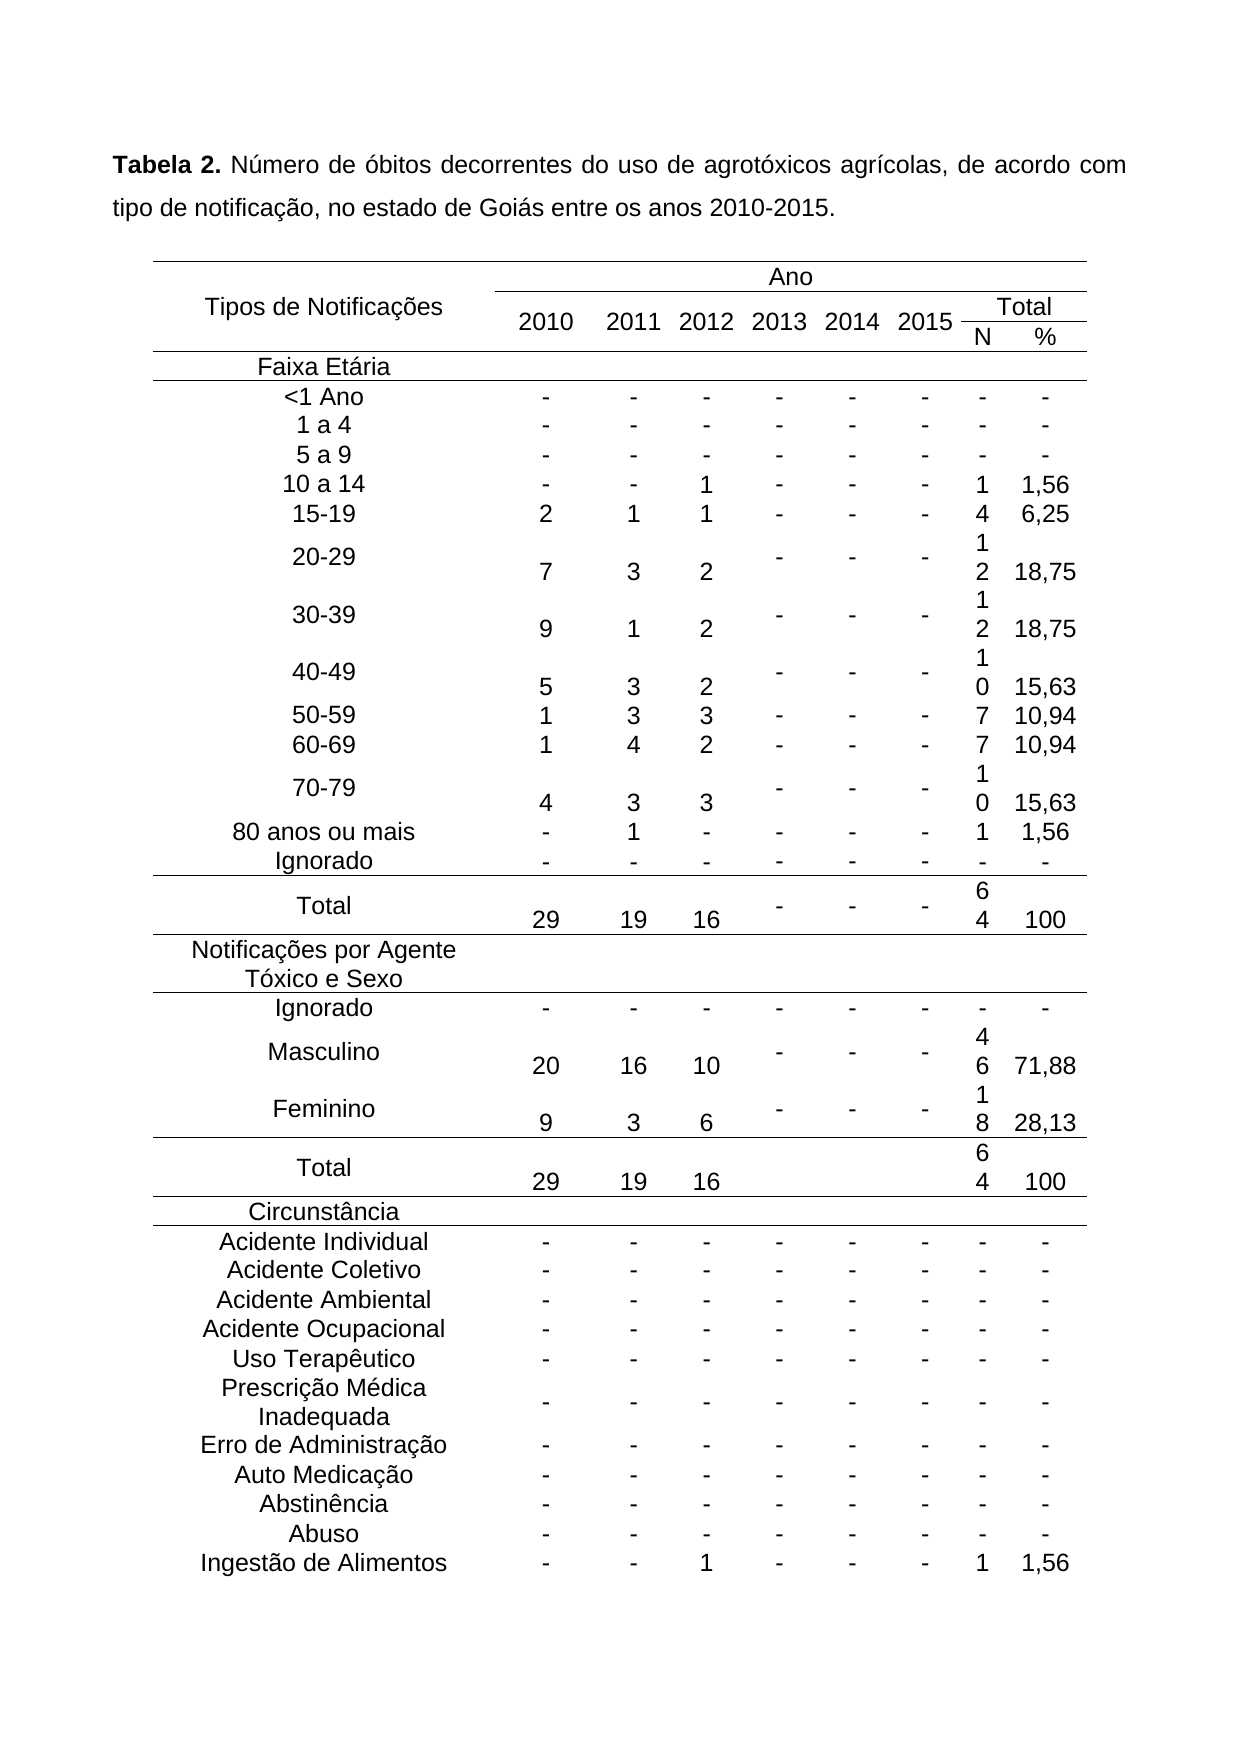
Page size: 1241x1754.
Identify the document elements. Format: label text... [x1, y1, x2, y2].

table_cell - [495, 1548, 597, 1577]
table_cell - [495, 1430, 597, 1459]
table_cell 1 [961, 1548, 1003, 1577]
table_cell 64 [961, 1138, 1003, 1196]
table_cell - [743, 1548, 816, 1577]
table_cell - [495, 1460, 597, 1489]
table_cell Total [961, 292, 1087, 321]
table_cell - [961, 1285, 1003, 1314]
table_cell Abuso [153, 1518, 494, 1548]
table_cell - [670, 1314, 743, 1343]
table_cell Acidente Individual [153, 1226, 494, 1255]
table_cell - [670, 1343, 743, 1373]
table_cell 100 [1003, 876, 1087, 934]
table_cell - [961, 410, 1003, 439]
table_cell - [743, 846, 816, 875]
table_cell - [889, 1285, 961, 1314]
table_cell - [961, 1226, 1003, 1255]
table_cell 30-39 [153, 585, 494, 643]
table_cell - [743, 1430, 816, 1459]
table_cell Prescrição Médica Inadequada [153, 1373, 494, 1430]
table_cell [495, 352, 597, 380]
table_cell - [495, 1285, 597, 1314]
table_cell - [961, 1430, 1003, 1459]
table_cell 1 [495, 700, 597, 729]
table_cell - [670, 410, 743, 439]
table_cell - [743, 643, 816, 700]
table_cell - [743, 759, 816, 816]
table_cell - [961, 1314, 1003, 1343]
table_cell - [670, 1489, 743, 1518]
table_cell 20 [495, 1022, 597, 1079]
table_cell [1003, 1197, 1087, 1225]
table_cell - [1003, 1518, 1087, 1548]
table_cell [961, 1197, 1003, 1225]
table_cell [670, 935, 743, 992]
table_cell - [889, 1343, 961, 1373]
table_cell 18,75 [1003, 528, 1087, 585]
table_cell - [816, 759, 888, 816]
table_cell - [889, 1080, 961, 1137]
table_cell - [670, 440, 743, 469]
table_cell 15,63 [1003, 759, 1087, 816]
table_cell [1003, 352, 1087, 380]
table_cell 10 [670, 1022, 743, 1079]
table_cell [1003, 935, 1087, 992]
table_cell 1,56 [1003, 816, 1087, 846]
table_cell 29 [495, 1138, 597, 1196]
table_cell Ignorado [153, 846, 494, 875]
table_cell - [816, 1430, 888, 1459]
table_cell 16 [670, 1138, 743, 1196]
table_cell - [816, 585, 888, 643]
table_cell 3 [597, 1080, 670, 1137]
table_cell - [889, 1460, 961, 1489]
table_cell [816, 935, 888, 992]
table_cell Erro de Administração [153, 1430, 494, 1459]
table_cell 46 [961, 1022, 1003, 1079]
table_cell - [889, 876, 961, 934]
table_cell Acidente Ocupacional [153, 1314, 494, 1343]
table_cell - [1003, 440, 1087, 469]
table_cell - [670, 1460, 743, 1489]
table_cell - [495, 1314, 597, 1343]
table_cell - [816, 1343, 888, 1373]
table_cell - [495, 1489, 597, 1518]
table_cell - [1003, 1285, 1087, 1314]
table_cell - [816, 876, 888, 934]
table_cell - [597, 1285, 670, 1314]
table_cell - [889, 730, 961, 759]
table_cell - [597, 846, 670, 875]
table_cell - [961, 1489, 1003, 1518]
table_cell 2011 [597, 292, 670, 351]
table_cell Feminino [153, 1080, 494, 1137]
table_cell - [597, 1430, 670, 1459]
table_cell [597, 1197, 670, 1225]
table_cell - [670, 381, 743, 410]
table_cell 7 [961, 700, 1003, 729]
table_cell 4 [495, 759, 597, 816]
table_cell 20-29 [153, 528, 494, 585]
table_cell - [670, 1226, 743, 1255]
table_cell - [670, 1373, 743, 1430]
table_cell 15-19 [153, 498, 494, 528]
table_cell - [816, 1285, 888, 1314]
table_cell N [961, 322, 1003, 351]
table_cell [743, 1138, 816, 1196]
table_cell - [495, 993, 597, 1022]
table_cell Acidente Ambiental [153, 1285, 494, 1314]
table_cell - [889, 1022, 961, 1079]
table_cell 1 [597, 498, 670, 528]
table_cell - [816, 1373, 888, 1430]
table_cell [889, 1197, 961, 1225]
table_cell 4 [597, 730, 670, 759]
table_cell 3 [597, 528, 670, 585]
table_cell - [816, 1489, 888, 1518]
table_cell 64 [961, 876, 1003, 934]
table_cell 2010 [495, 292, 597, 351]
table_cell - [743, 816, 816, 846]
table_cell 1 [597, 816, 670, 846]
table_cell - [961, 381, 1003, 410]
table_cell - [816, 1255, 888, 1284]
table_cell 19 [597, 1138, 670, 1196]
table_cell - [961, 440, 1003, 469]
table_cell - [597, 469, 670, 498]
table_cell 2012 [670, 292, 743, 351]
table_cell Masculino [153, 1022, 494, 1079]
table_cell 3 [597, 759, 670, 816]
table_cell 60-69 [153, 730, 494, 759]
table_cell Acidente Coletivo [153, 1255, 494, 1284]
table_cell - [889, 1489, 961, 1518]
table_cell - [961, 846, 1003, 875]
table_cell - [889, 1373, 961, 1430]
table_cell - [816, 469, 888, 498]
table_cell - [961, 1255, 1003, 1284]
table_cell - [816, 1460, 888, 1489]
table_cell 5 a 9 [153, 440, 494, 469]
table_cell - [597, 1314, 670, 1343]
table_cell - [1003, 1430, 1087, 1459]
table_cell 18,75 [1003, 585, 1087, 643]
table_cell 70-79 [153, 759, 494, 816]
table_cell - [743, 1255, 816, 1284]
table_cell - [889, 585, 961, 643]
table_cell - [495, 1343, 597, 1373]
table_cell 10 [961, 759, 1003, 816]
table_cell - [816, 410, 888, 439]
table_cell - [743, 1460, 816, 1489]
table_cell Abstinência [153, 1489, 494, 1518]
table_cell - [743, 1373, 816, 1430]
table_cell - [816, 1226, 888, 1255]
table_cell 1 [961, 469, 1003, 498]
table_cell 28,13 [1003, 1080, 1087, 1137]
table_cell - [597, 1343, 670, 1373]
table_cell - [670, 1430, 743, 1459]
table_cell [743, 1197, 816, 1225]
table_cell - [889, 846, 961, 875]
table_cell - [889, 381, 961, 410]
table_cell - [495, 381, 597, 410]
table_cell 2014 [816, 292, 888, 351]
table_cell - [597, 993, 670, 1022]
table_cell - [889, 1430, 961, 1459]
table_cell 1 [495, 730, 597, 759]
table_cell - [495, 1518, 597, 1548]
table_cell [670, 352, 743, 380]
table_cell - [816, 1080, 888, 1137]
table_cell - [889, 410, 961, 439]
table_cell - [816, 816, 888, 846]
table_cell - [597, 1489, 670, 1518]
table_cell - [961, 1518, 1003, 1548]
table_cell [743, 352, 816, 380]
table_cell - [816, 643, 888, 700]
table_cell - [743, 585, 816, 643]
table_cell 18 [961, 1080, 1003, 1137]
table_cell - [743, 1314, 816, 1343]
table_cell 2 [670, 528, 743, 585]
table_cell 3 [670, 759, 743, 816]
table_cell 7 [495, 528, 597, 585]
table_cell 2 [495, 498, 597, 528]
table_cell [889, 352, 961, 380]
table_cell - [597, 381, 670, 410]
table_cell 19 [597, 876, 670, 934]
table_cell - [597, 1373, 670, 1430]
table_cell - [1003, 1314, 1087, 1343]
table_cell 2 [670, 730, 743, 759]
table_cell 29 [495, 876, 597, 934]
table_cell Total [153, 876, 494, 934]
table_cell - [743, 993, 816, 1022]
table_cell - [1003, 1226, 1087, 1255]
table_cell - [1003, 1460, 1087, 1489]
table_cell 80 anos ou mais [153, 816, 494, 846]
table_cell - [743, 1518, 816, 1548]
table_cell [889, 1138, 961, 1196]
table_cell 1 a 4 [153, 410, 494, 439]
table_cell 6,25 [1003, 498, 1087, 528]
table_cell 12 [961, 585, 1003, 643]
table_cell Total [153, 1138, 494, 1196]
text Tabela 2. Número de óbitos decorrentes do uso de agrotóxicos agrícolas, de acordo com tipo de notificação, no estado de Goiás entre os anos 2010-2015. [112, 150, 1128, 222]
table_cell 1,56 [1003, 1548, 1087, 1577]
table_cell - [597, 1255, 670, 1284]
table_cell 2013 [743, 292, 816, 351]
table_cell - [743, 410, 816, 439]
table_cell - [495, 469, 597, 498]
table_cell - [889, 1226, 961, 1255]
table_cell - [816, 1548, 888, 1577]
table_cell [743, 935, 816, 992]
table_cell 16 [670, 876, 743, 934]
table_cell - [597, 440, 670, 469]
table_cell 71,88 [1003, 1022, 1087, 1079]
table_cell - [1003, 1255, 1087, 1284]
table_cell 3 [597, 700, 670, 729]
table_cell - [743, 498, 816, 528]
table_cell 1 [670, 1548, 743, 1577]
table_cell 7 [961, 730, 1003, 759]
table_cell - [670, 993, 743, 1022]
table_cell - [816, 1518, 888, 1548]
table_cell 9 [495, 585, 597, 643]
table_cell - [495, 1255, 597, 1284]
table_cell - [670, 1285, 743, 1314]
table_cell - [889, 993, 961, 1022]
table_cell 1 [597, 585, 670, 643]
table_cell [816, 352, 888, 380]
table_cell - [743, 1226, 816, 1255]
table_cell - [816, 993, 888, 1022]
table_cell - [597, 1460, 670, 1489]
table_cell 15,63 [1003, 643, 1087, 700]
table_cell - [743, 1080, 816, 1137]
table_cell - [597, 1518, 670, 1548]
table_cell - [743, 876, 816, 934]
table_cell - [1003, 993, 1087, 1022]
table_cell - [743, 730, 816, 759]
table_cell - [743, 1285, 816, 1314]
table_cell - [1003, 1489, 1087, 1518]
table_cell [961, 935, 1003, 992]
table_cell - [743, 381, 816, 410]
table_cell - [961, 1460, 1003, 1489]
table_cell [670, 1197, 743, 1225]
table_cell - [961, 1373, 1003, 1430]
table_cell % [1003, 322, 1087, 351]
table_cell - [597, 1226, 670, 1255]
table_cell - [816, 1314, 888, 1343]
table_cell <1 Ano [153, 381, 494, 410]
table_cell - [961, 1343, 1003, 1373]
table_cell - [889, 1548, 961, 1577]
table_cell - [743, 440, 816, 469]
table_cell - [670, 846, 743, 875]
table_cell 4 [961, 498, 1003, 528]
table_cell - [889, 700, 961, 729]
table_cell [816, 1197, 888, 1225]
table_cell 6 [670, 1080, 743, 1137]
table_cell 2015 [889, 292, 961, 351]
table_cell 10,94 [1003, 700, 1087, 729]
table_cell - [889, 759, 961, 816]
table_cell - [1003, 1343, 1087, 1373]
table_cell - [816, 730, 888, 759]
table_cell - [816, 498, 888, 528]
table_cell - [670, 816, 743, 846]
table_cell 1 [670, 498, 743, 528]
table_cell - [597, 1548, 670, 1577]
table_cell - [743, 469, 816, 498]
table_cell - [743, 700, 816, 729]
table_cell - [889, 816, 961, 846]
table_cell - [743, 1489, 816, 1518]
table_cell - [889, 469, 961, 498]
table_cell 1 [961, 816, 1003, 846]
table_cell - [889, 528, 961, 585]
table_cell 3 [597, 643, 670, 700]
table_cell 2 [670, 585, 743, 643]
table_cell - [816, 381, 888, 410]
table_cell Circunstância [153, 1197, 494, 1225]
table_cell - [1003, 1373, 1087, 1430]
table_cell Uso Terapêutico [153, 1343, 494, 1373]
table_header Tipos de Notificações [153, 262, 494, 351]
table_cell [597, 935, 670, 992]
table_cell Ignorado [153, 993, 494, 1022]
table_cell - [495, 410, 597, 439]
table_header Ano [495, 262, 1087, 291]
table_cell Notificações por Agente Tóxico e Sexo [153, 935, 494, 992]
table_cell 10 [961, 643, 1003, 700]
table_cell 9 [495, 1080, 597, 1137]
table_cell 5 [495, 643, 597, 700]
table_cell 12 [961, 528, 1003, 585]
table_cell - [816, 528, 888, 585]
table_cell - [1003, 846, 1087, 875]
table_cell - [816, 440, 888, 469]
table_cell - [743, 1343, 816, 1373]
table_cell - [1003, 381, 1087, 410]
table_cell - [670, 1255, 743, 1284]
table_cell - [816, 700, 888, 729]
table_cell - [961, 993, 1003, 1022]
table_cell - [495, 846, 597, 875]
table_cell - [889, 498, 961, 528]
table_cell 100 [1003, 1138, 1087, 1196]
table_cell - [889, 1518, 961, 1548]
table_cell - [889, 440, 961, 469]
table_cell 16 [597, 1022, 670, 1079]
table_cell 3 [670, 700, 743, 729]
table_cell Ingestão de Alimentos [153, 1548, 494, 1577]
table_cell 10,94 [1003, 730, 1087, 759]
table_cell - [889, 1314, 961, 1343]
table_cell - [816, 846, 888, 875]
table_cell [495, 1197, 597, 1225]
table_cell [816, 1138, 888, 1196]
table_cell [961, 352, 1003, 380]
table_cell 40-49 [153, 643, 494, 700]
table_cell - [670, 1518, 743, 1548]
table_cell - [816, 1022, 888, 1079]
table_cell 50-59 [153, 700, 494, 729]
table_cell 1,56 [1003, 469, 1087, 498]
table_cell - [495, 440, 597, 469]
table_cell Auto Medicação [153, 1460, 494, 1489]
table_cell - [597, 410, 670, 439]
table_cell - [495, 1226, 597, 1255]
table_cell - [495, 816, 597, 846]
table_cell - [1003, 410, 1087, 439]
table_cell 1 [670, 469, 743, 498]
table_cell - [743, 1022, 816, 1079]
table_cell 2 [670, 643, 743, 700]
table_cell 10 a 14 [153, 469, 494, 498]
table_cell - [889, 1255, 961, 1284]
table_cell [495, 935, 597, 992]
table_cell [889, 935, 961, 992]
table_cell - [495, 1373, 597, 1430]
table_cell - [743, 528, 816, 585]
table_cell Faixa Etária [153, 352, 494, 380]
table_cell - [889, 643, 961, 700]
table_cell [597, 352, 670, 380]
